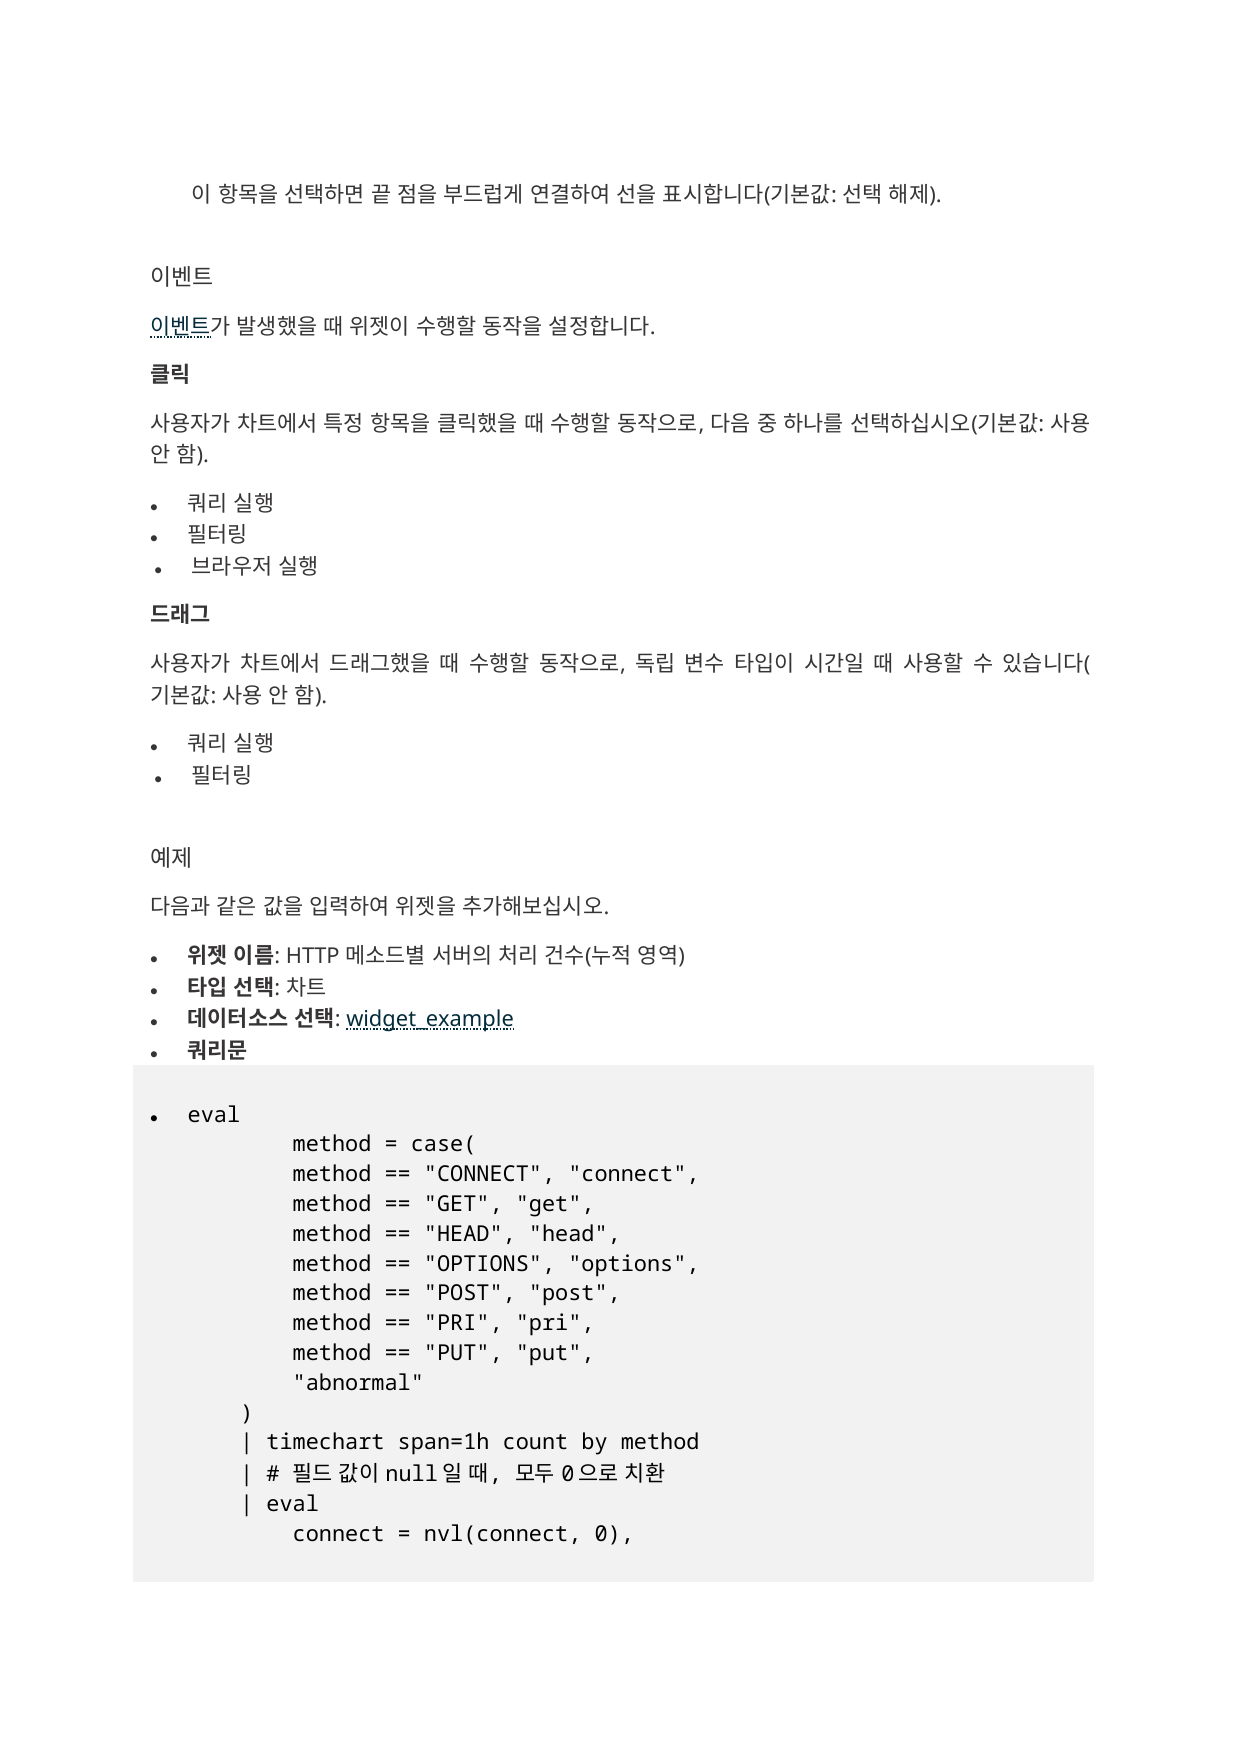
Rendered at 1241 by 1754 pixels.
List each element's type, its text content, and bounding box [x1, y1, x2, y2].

list 쿼리 실행 [150, 486, 1090, 517]
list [134, 1066, 1093, 1581]
text 예제 [150, 839, 1090, 873]
list 쿼리문 [150, 1033, 1090, 1065]
list 필터링 [154, 758, 1090, 789]
text 이벤트가 발생했을 때 위젯이 수행할 동작을 설정합니다. [150, 309, 1090, 341]
list 데이터소스 선택: widget_example [150, 1001, 1090, 1033]
text 클릭 [150, 357, 1090, 389]
list 쿼리 실행 [150, 726, 1090, 758]
list 브라우저 실행 [154, 549, 1090, 581]
text 이벤트 [150, 259, 1090, 292]
list 위젯 이름: HTTP 메소드별 서버의 처리 건수(누적 영역) [150, 938, 1090, 969]
text 이 항목을 선택하면 끝 점을 부드럽게 연결하여 선을 표시합니다(기본값: 선택 해제). [192, 177, 1090, 209]
list 필터링 [150, 517, 1090, 549]
text 드래그 [150, 597, 1090, 629]
text 다음과 같은 값을 입력하여 위젯을 추가해보십시오. [150, 889, 1090, 921]
text 사용자가 차트에서 특정 항목을 클릭했을 때 수행할 동작으로, 다음 중 하나를 선택하십시오(기본값: 사용 안 함). [150, 406, 1090, 469]
list 타입 선택: 차트 [150, 969, 1090, 1001]
text 사용자가 차트에서 드래그했을 때 수행할 동작으로, 독립 변수 타입이 시간일 때 사용할 수 있습니다(기본값: 사용 안 함). [150, 646, 1090, 709]
